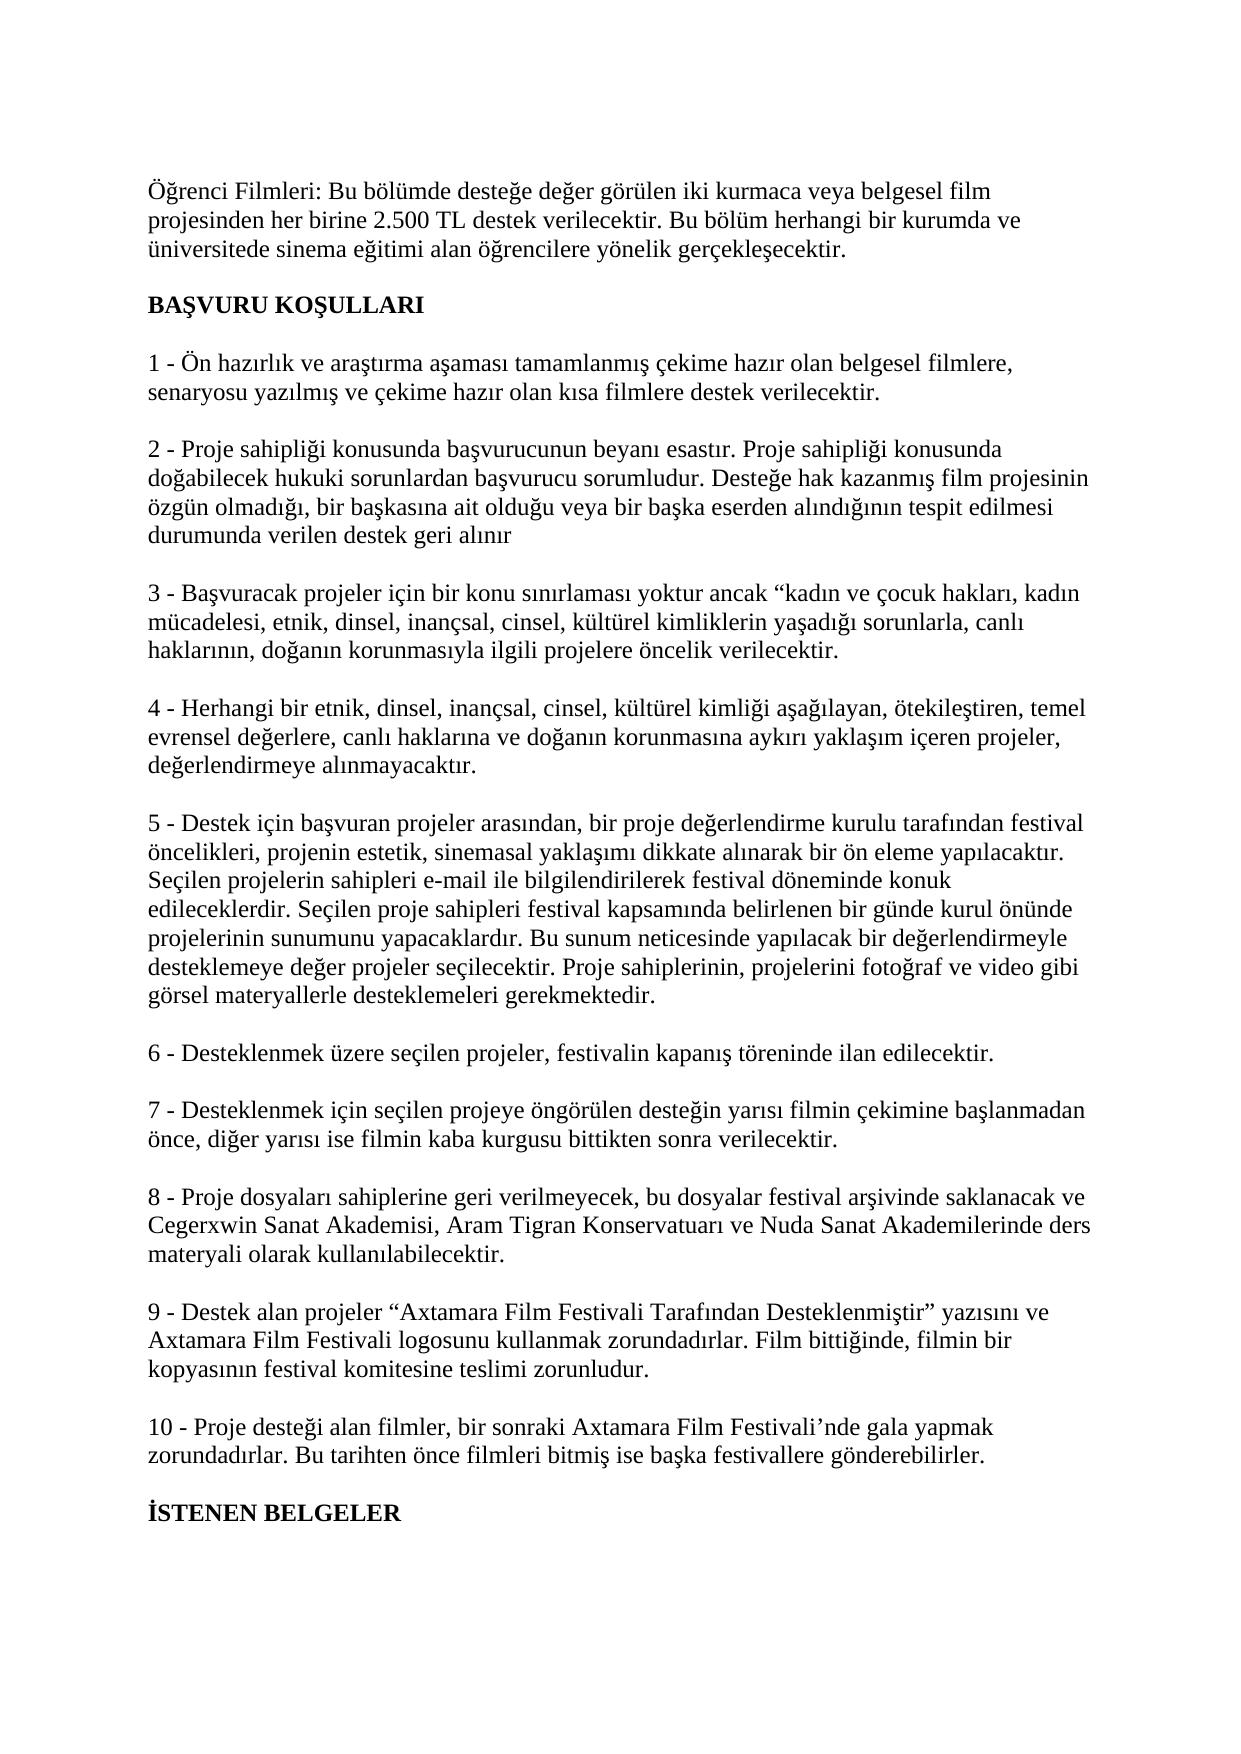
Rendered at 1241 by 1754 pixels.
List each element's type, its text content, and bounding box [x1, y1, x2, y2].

text 1 - Ön hazırlık ve araştırma aşaması tamamlanmış çekime hazır olan belgesel filmlere, senaryosu yazılmış ve çekime hazır olan kısa filmlere destek verilecektir. [148, 348, 1093, 406]
text 5 - Destek için başvuran projeler arasından, bir proje değerlendirme kurulu tarafından festival öncelikleri, projenin estetik, sinemasal yaklaşımı dikkate alınarak bir ön eleme yapılacaktır. Seçilen projelerin sahipleri e-mail ile bilgilendirilerek festival döneminde konuk edileceklerdir. Seçilen proje sahipleri festival kapsamında belirlenen bir günde kurul önünde projelerinin sunumunu yapacaklardır. Bu sunum neticesinde yapılacak bir değerlendirmeyle desteklemeye değer projeler seçilecektir. Proje sahiplerinin, projelerini fotoğraf ve video gibi görsel materyallerle desteklemeleri gerekmektedir. [148, 808, 1093, 1009]
text BAŞVURU KOŞULLARI [148, 291, 1093, 319]
text Öğrenci Filmleri: Bu bölümde desteğe değer görülen iki kurmaca veya belgesel film projesinden her birine 2.500 TL destek verilecektir. Bu bölüm herhangi bir kurumda ve üniversitede sinema eğitimi alan öğrencilere yönelik gerçekleşecektir. [148, 176, 1093, 263]
text 6 - Desteklenmek üzere seçilen projeler, festivalin kapanış töreninde ilan edilecektir. [148, 1038, 1093, 1067]
text 10 - Proje desteği alan filmler, bir sonraki Axtamara Film Festivali’nde gala yapmak zorundadırlar. Bu tarihten önce filmleri bitmiş ise başka festivallere gönderebilirler. [148, 1412, 1093, 1469]
text 7 - Desteklenmek için seçilen projeye öngörülen desteğin yarısı filmin çekimine başlanmadan önce, diğer yarısı ise filmin kaba kurgusu bittikten sonra verilecektir. [148, 1096, 1093, 1153]
text 3 - Başvuracak projeler için bir konu sınırlaması yoktur ancak “kadın ve çocuk hakları, kadın mücadelesi, etnik, dinsel, inançsal, cinsel, kültürel kimliklerin yaşadığı sorunlarla, canlı haklarının, doğanın korunmasıyla ilgili projelere öncelik verilecektir. [148, 578, 1093, 664]
text 9 - Destek alan projeler “Axtamara Film Festivali Tarafından Desteklenmiştir” yazısını ve Axtamara Film Festivali logosunu kullanmak zorundadırlar. Film bittiğinde, filmin bir kopyasının festival komitesine teslimi zorunludur. [148, 1297, 1093, 1383]
text 2 - Proje sahipliği konusunda başvurucunun beyanı esastır. Proje sahipliği konusunda doğabilecek hukuki sorunlardan başvurucu sorumludur. Desteğe hak kazanmış film projesinin özgün olmadığı, bir başkasına ait olduğu veya bir başka eserden alındığının tespit edilmesi durumunda verilen destek geri alınır [148, 434, 1093, 549]
text 4 - Herhangi bir etnik, dinsel, inançsal, cinsel, kültürel kimliği aşağılayan, ötekileştiren, temel evrensel değerlere, canlı haklarına ve doğanın korunmasına aykırı yaklaşım içeren projeler, değerlendirmeye alınmayacaktır. [148, 693, 1093, 779]
text İSTENEN BELGELER [148, 1498, 1093, 1527]
text 8 - Proje dosyaları sahiplerine geri verilmeyecek, bu dosyalar festival arşivinde saklanacak ve Cegerxwin Sanat Akademisi, Aram Tigran Konservatuarı ve Nuda Sanat Akademilerinde ders materyali olarak kullanılabilecektir. [148, 1182, 1093, 1268]
